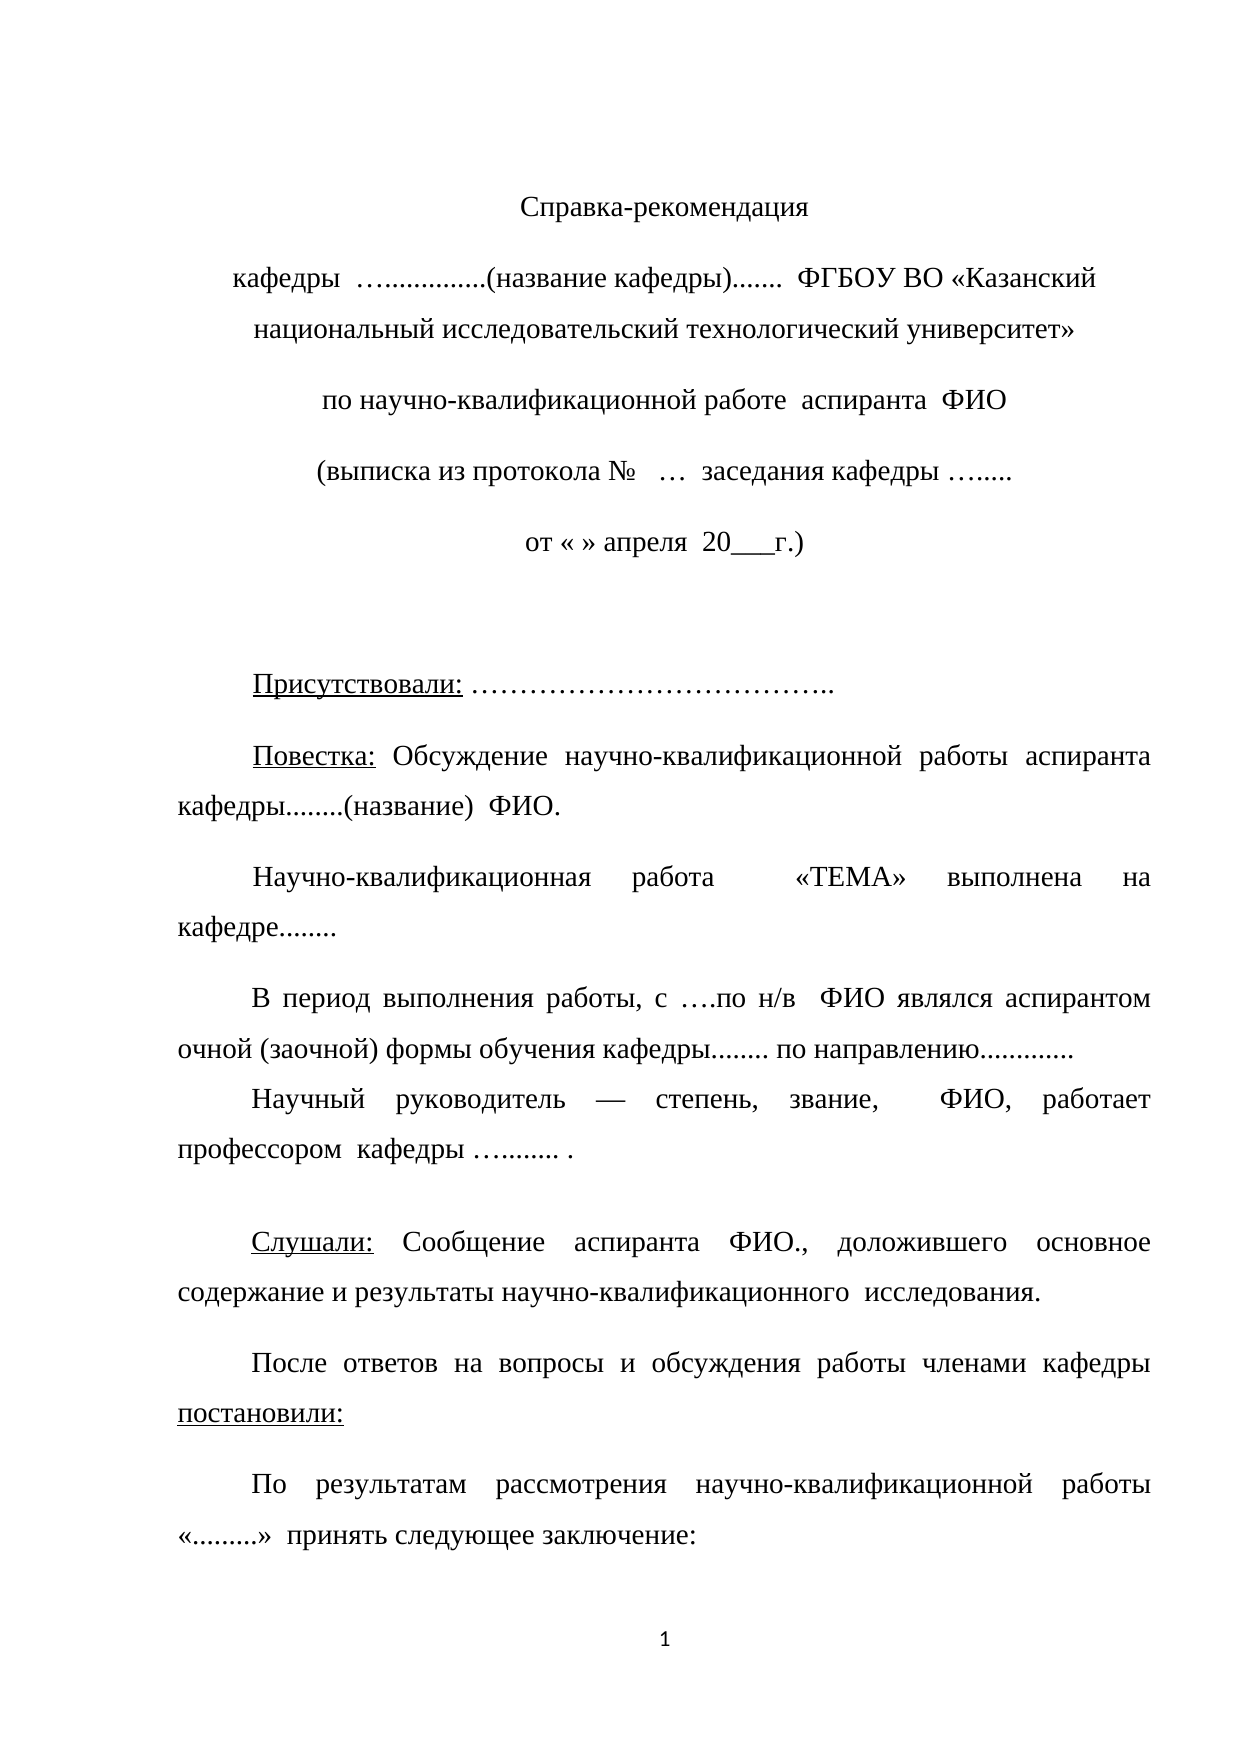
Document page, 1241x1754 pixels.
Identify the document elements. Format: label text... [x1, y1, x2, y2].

text После ответов на вопросы и обсуждения работы членами кафедры постановили: [177, 1345, 1152, 1429]
text В период выполнения работы, с ….по н/в ФИО являлся аспирантом очной (заочной) формы обучения кафедры........ по направлению............. [177, 981, 1152, 1064]
text Слушали: Сообщение аспиранта ФИО., доложившего основное содержание и результаты научно-квалификационного исследования. [177, 1224, 1152, 1308]
text Повестка: Обсуждение научно-квалификационной работы аспиранта кафедры........(название) ФИО. [177, 738, 1152, 821]
text по научно-квалификационной работе аспиранта ФИО [177, 382, 1152, 415]
text Присутствовали: ……………………………….. [252, 666, 1152, 700]
text Справка-рекомендация [177, 189, 1152, 223]
text По результатам рассмотрения научно-квалификационной работы «.........» принять следующее заключение: [177, 1467, 1152, 1551]
text Научно-квалификационная работа «ТЕМА» выполнена на кафедре........ [177, 859, 1152, 943]
text от « » апреля 20___г.) [177, 524, 1152, 558]
text кафедры …..............(название кафедры)....... ФГБОУ ВО «Казанский национальный исследовательский технологический университет» [177, 260, 1152, 344]
text (выписка из протокола № … заседания кафедры …..... [177, 453, 1152, 487]
text Научный руководитель — степень, звание, ФИО, работает профессором кафедры …........ . [177, 1081, 1152, 1165]
